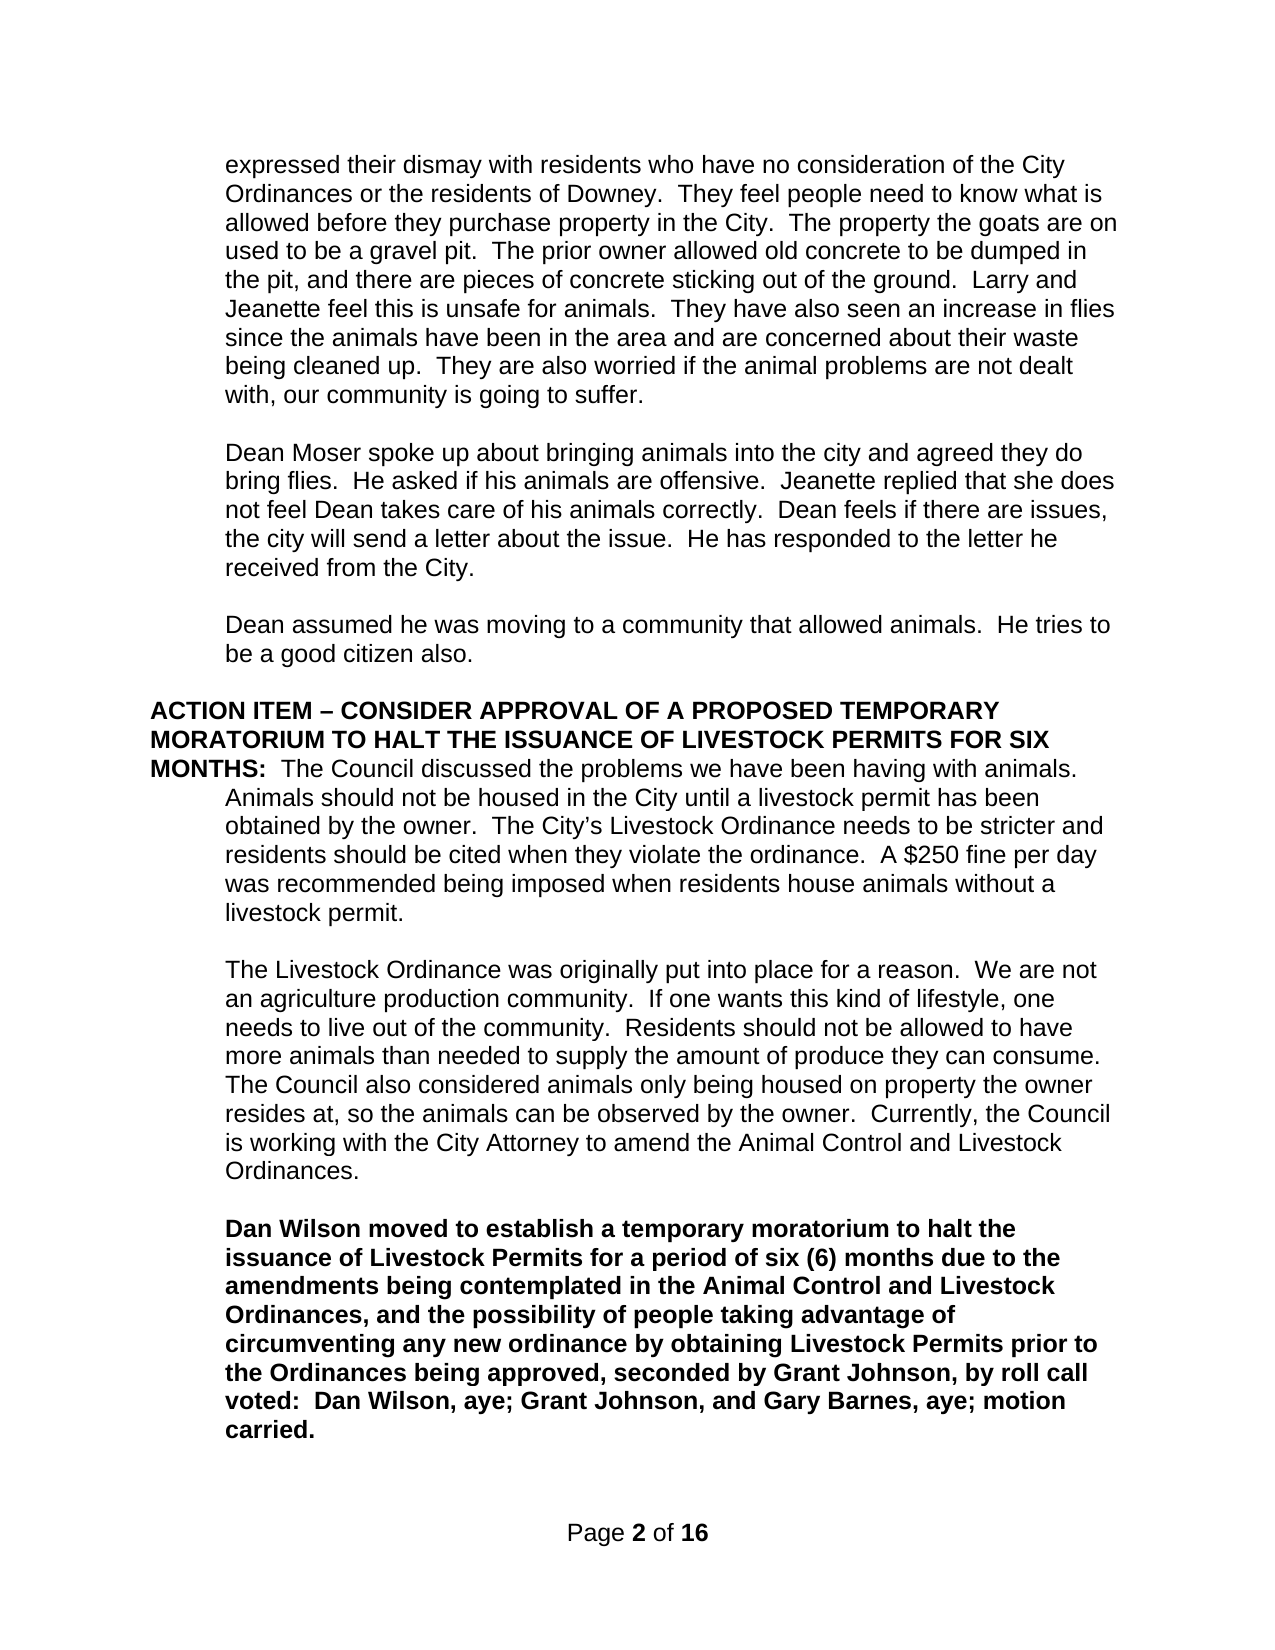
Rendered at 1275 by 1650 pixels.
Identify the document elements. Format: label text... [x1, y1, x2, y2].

text Dan Wilson moved to establish a temporary moratorium to halt the issuance of Livestock Permits for a period of six (6) months due to the amendments being contemplated in the Animal Control and Livestock Ordinances, and the possibility of people taking advantage of circumventing any new ordinance by obtaining Livestock Permits prior to the Ordinances being approved, seconded by Grant Johnson, by roll call voted: Dan Wilson, aye; Grant Johnson, and Gary Barnes, aye; motion carried. [225, 1214, 1125, 1444]
text Dean Moser spoke up about bringing animals into the city and agreed they do bring flies. He asked if his animals are offensive. Jeanette replied that she does not feel Dean takes care of his animals correctly. Dean feels if there are issues, the city will send a letter about the issue. He has responded to the letter he received from the City. [225, 437, 1125, 581]
text The Livestock Ordinance was originally put into place for a reason. We are not an agriculture production community. If one wants this kind of lifestyle, one needs to live out of the community. Residents should not be allowed to have more animals than needed to supply the amount of produce they can consume. The Council also considered animals only being housed on property the owner resides at, so the animals can be observed by the owner. Currently, the Council is working with the City Attorney to amend the Animal Control and Livestock Ordinances. [225, 955, 1125, 1185]
text Dean assumed he was moving to a community that allowed animals. He tries to be a good citizen also. [225, 610, 1125, 667]
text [225, 150, 1125, 409]
text Animals should not be housed in the City until a livestock permit has been obtained by the owner. The City’s Livestock Ordinance needs to be stricter and residents should be cited when they violate the ordinance. A $250 fine per day was recommended being imposed when residents house animals without a livestock permit. [225, 782, 1125, 926]
